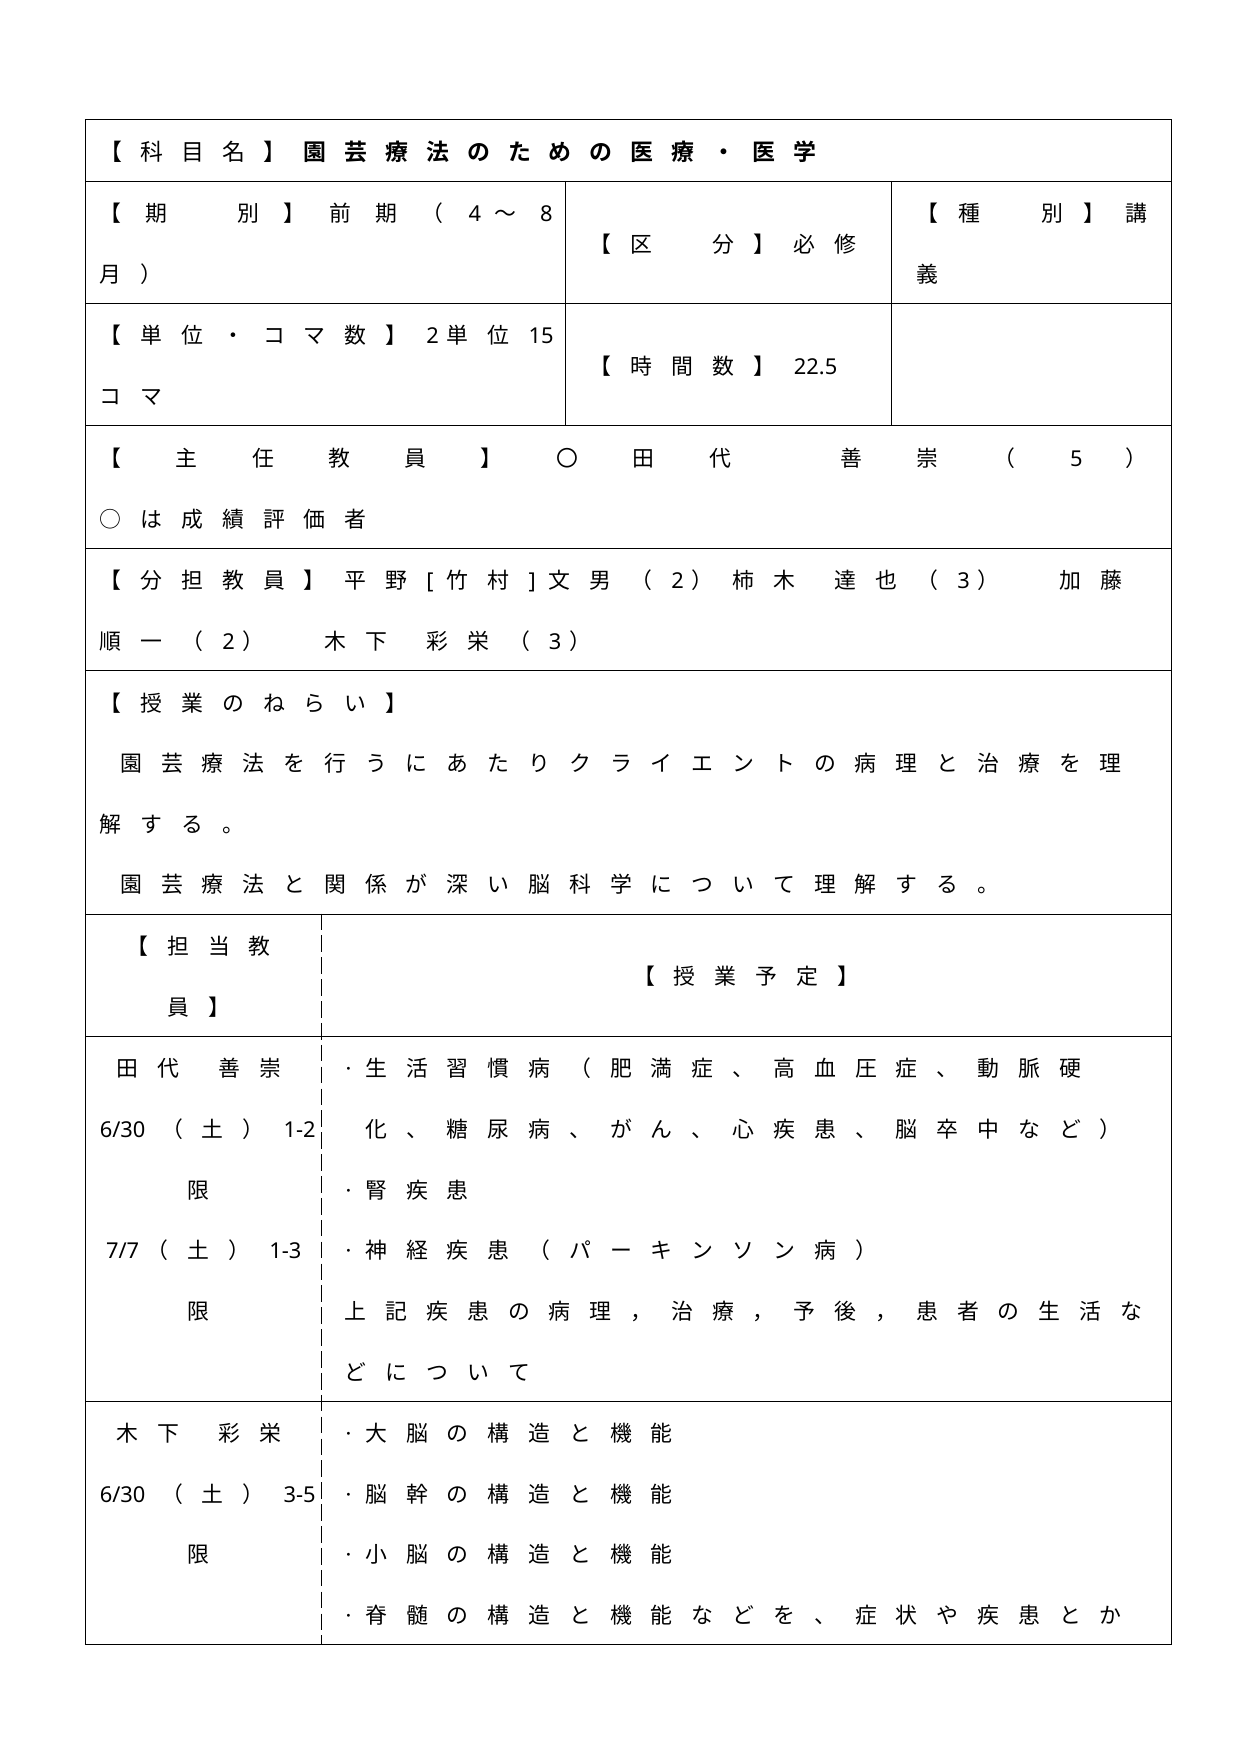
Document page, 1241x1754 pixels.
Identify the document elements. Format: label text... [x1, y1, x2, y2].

table_cell [892, 304, 1171, 425]
table_cell 田代 善崇 6/30（土）1-2限 7/7（土）1-3限 [86, 1037, 321, 1401]
table_header 【科目名】園芸療法のための医療・医学 [86, 120, 1171, 181]
table_cell 【期 別】前期（4～8月） [86, 182, 565, 303]
table_cell 【授業予定】 [321, 915, 1171, 1036]
table_cell 木下 彩栄 6/30（土）3-5限 [86, 1402, 321, 1644]
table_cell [321, 1402, 1171, 1644]
table_cell 生活習慣病（肥満症、高血圧症、動脈硬化、糖尿病、がん、心疾患、脳卒中など） 腎疾患 神経疾患（パーキンソン病） 上記疾患の病理，治療，予後，患者の生活などについて [321, 1037, 1171, 1401]
table_cell 【単位・コマ数】2単位15コマ [86, 304, 565, 425]
table_cell 【時間数】22.5 [566, 304, 891, 425]
table_cell 【授業のねらい】 園芸療法を行うにあたりクライエントの病理と治療を理解する。 園芸療法と関係が深い脳科学について理解する。 [86, 671, 1171, 913]
table_cell 【担当教員】 [86, 915, 321, 1036]
table_cell 【分担教員】平野[竹村]文男（2）柿木 達也（3） 加藤 順一（2） 木下 彩栄（3） [86, 549, 1171, 670]
table_cell 【主任教員】〇田代 善崇（5） ○は成績評価者 [86, 426, 1171, 548]
table_cell 【区 分】必修 [566, 182, 891, 303]
table_cell 【種 別】講義 [892, 182, 1171, 303]
